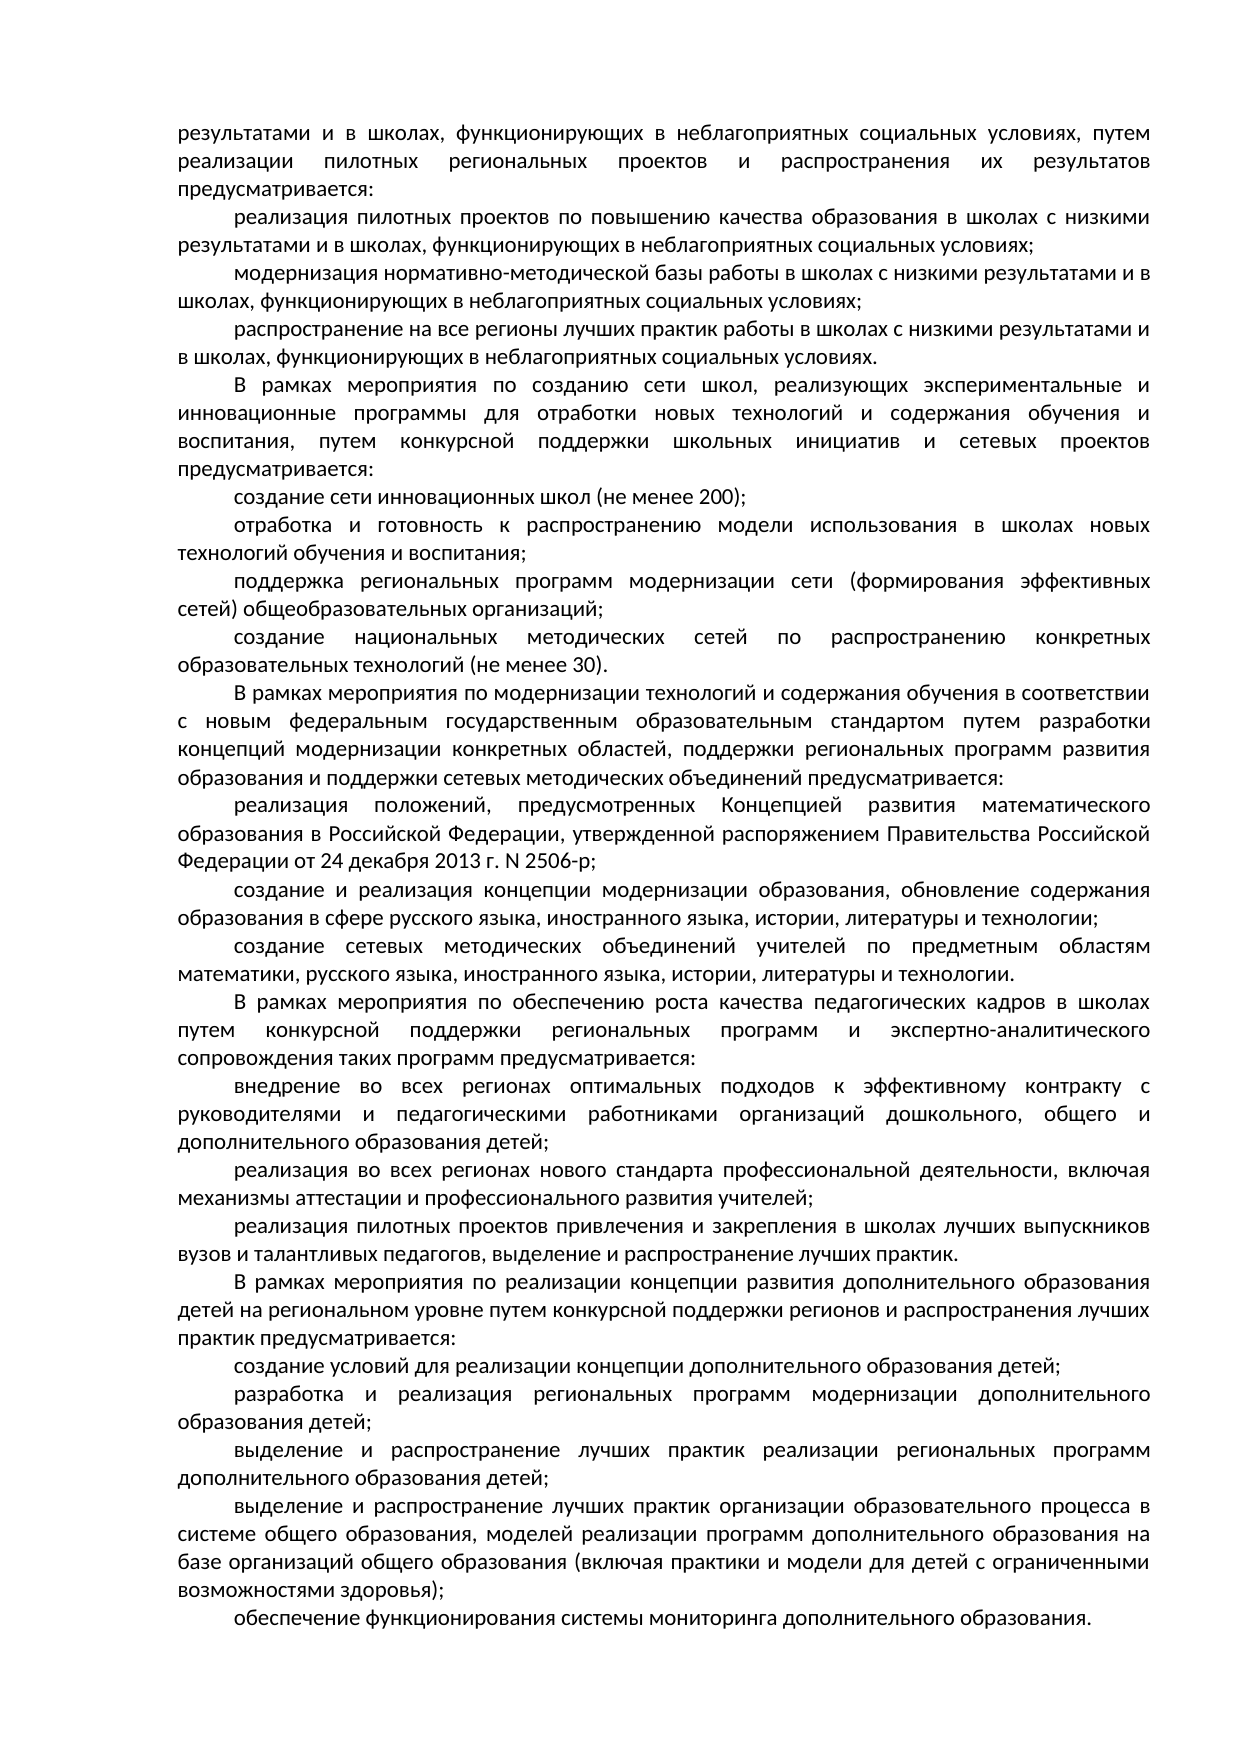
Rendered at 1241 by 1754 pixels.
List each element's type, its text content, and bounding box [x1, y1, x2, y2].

text В рамках мероприятия по созданию сети школ, реализующих экспериментальные и инновационные программы для отработки новых технологий и содержания обучения и воспитания, путем конкурсной поддержки школьных инициатив и сетевых проектов предусматривается: [177, 370, 1152, 482]
text поддержка региональных программ модернизации сети (формирования эффективных сетей) общеобразовательных организаций; [177, 566, 1152, 622]
text разработка и реализация региональных программ модернизации дополнительного образования детей; [177, 1379, 1152, 1435]
text создание национальных методических сетей по распространению конкретных образовательных технологий (не менее 30). [177, 622, 1152, 678]
text модернизация нормативно-методической базы работы в школах с низкими результатами и в школах, функционирующих в неблагоприятных социальных условиях; [177, 258, 1152, 314]
text В рамках мероприятия по реализации концепции развития дополнительного образования детей на региональном уровне путем конкурсной поддержки регионов и распространения лучших практик предусматривается: [177, 1267, 1152, 1351]
text В рамках мероприятия по обеспечению роста качества педагогических кадров в школах путем конкурсной поддержки региональных программ и экспертно-аналитического сопровождения таких программ предусматривается: [177, 987, 1152, 1071]
text реализация положений, предусмотренных Концепцией развития математического образования в Российской Федерации, утвержденной распоряжением Правительства Российской Федерации от 24 декабря 2013 г. N 2506-р; [177, 791, 1152, 875]
text отработка и готовность к распространению модели использования в школах новых технологий обучения и воспитания; [177, 510, 1152, 566]
text создание условий для реализации концепции дополнительного образования детей; [177, 1351, 1152, 1379]
text выделение и распространение лучших практик организации образовательного процесса в системе общего образования, моделей реализации программ дополнительного образования на базе организаций общего образования (включая практики и модели для детей с ограниченными возможностями здоровья); [177, 1491, 1152, 1603]
text В рамках мероприятия по модернизации технологий и содержания обучения в соответствии с новым федеральным государственным образовательным стандартом путем разработки концепций модернизации конкретных областей, поддержки региональных программ развития образования и поддержки сетевых методических объединений предусматривается: [177, 678, 1152, 791]
text реализация во всех регионах нового стандарта профессиональной деятельности, включая механизмы аттестации и профессионального развития учителей; [177, 1155, 1152, 1211]
text реализация пилотных проектов привлечения и закрепления в школах лучших выпускников вузов и талантливых педагогов, выделение и распространение лучших практик. [177, 1211, 1152, 1267]
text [177, 118, 1152, 202]
text распространение на все регионы лучших практик работы в школах с низкими результатами и в школах, функционирующих в неблагоприятных социальных условиях. [177, 314, 1152, 370]
text создание сетевых методических объединений учителей по предметным областям математики, русского языка, иностранного языка, истории, литературы и технологии. [177, 931, 1152, 987]
text обеспечение функционирования системы мониторинга дополнительного образования. [177, 1603, 1152, 1631]
text создание и реализация концепции модернизации образования, обновление содержания образования в сфере русского языка, иностранного языка, истории, литературы и технологии; [177, 875, 1152, 931]
text внедрение во всех регионах оптимальных подходов к эффективному контракту с руководителями и педагогическими работниками организаций дошкольного, общего и дополнительного образования детей; [177, 1071, 1152, 1155]
text выделение и распространение лучших практик реализации региональных программ дополнительного образования детей; [177, 1435, 1152, 1491]
text реализация пилотных проектов по повышению качества образования в школах с низкими результатами и в школах, функционирующих в неблагоприятных социальных условиях; [177, 202, 1152, 258]
text создание сети инновационных школ (не менее 200); [177, 482, 1152, 510]
